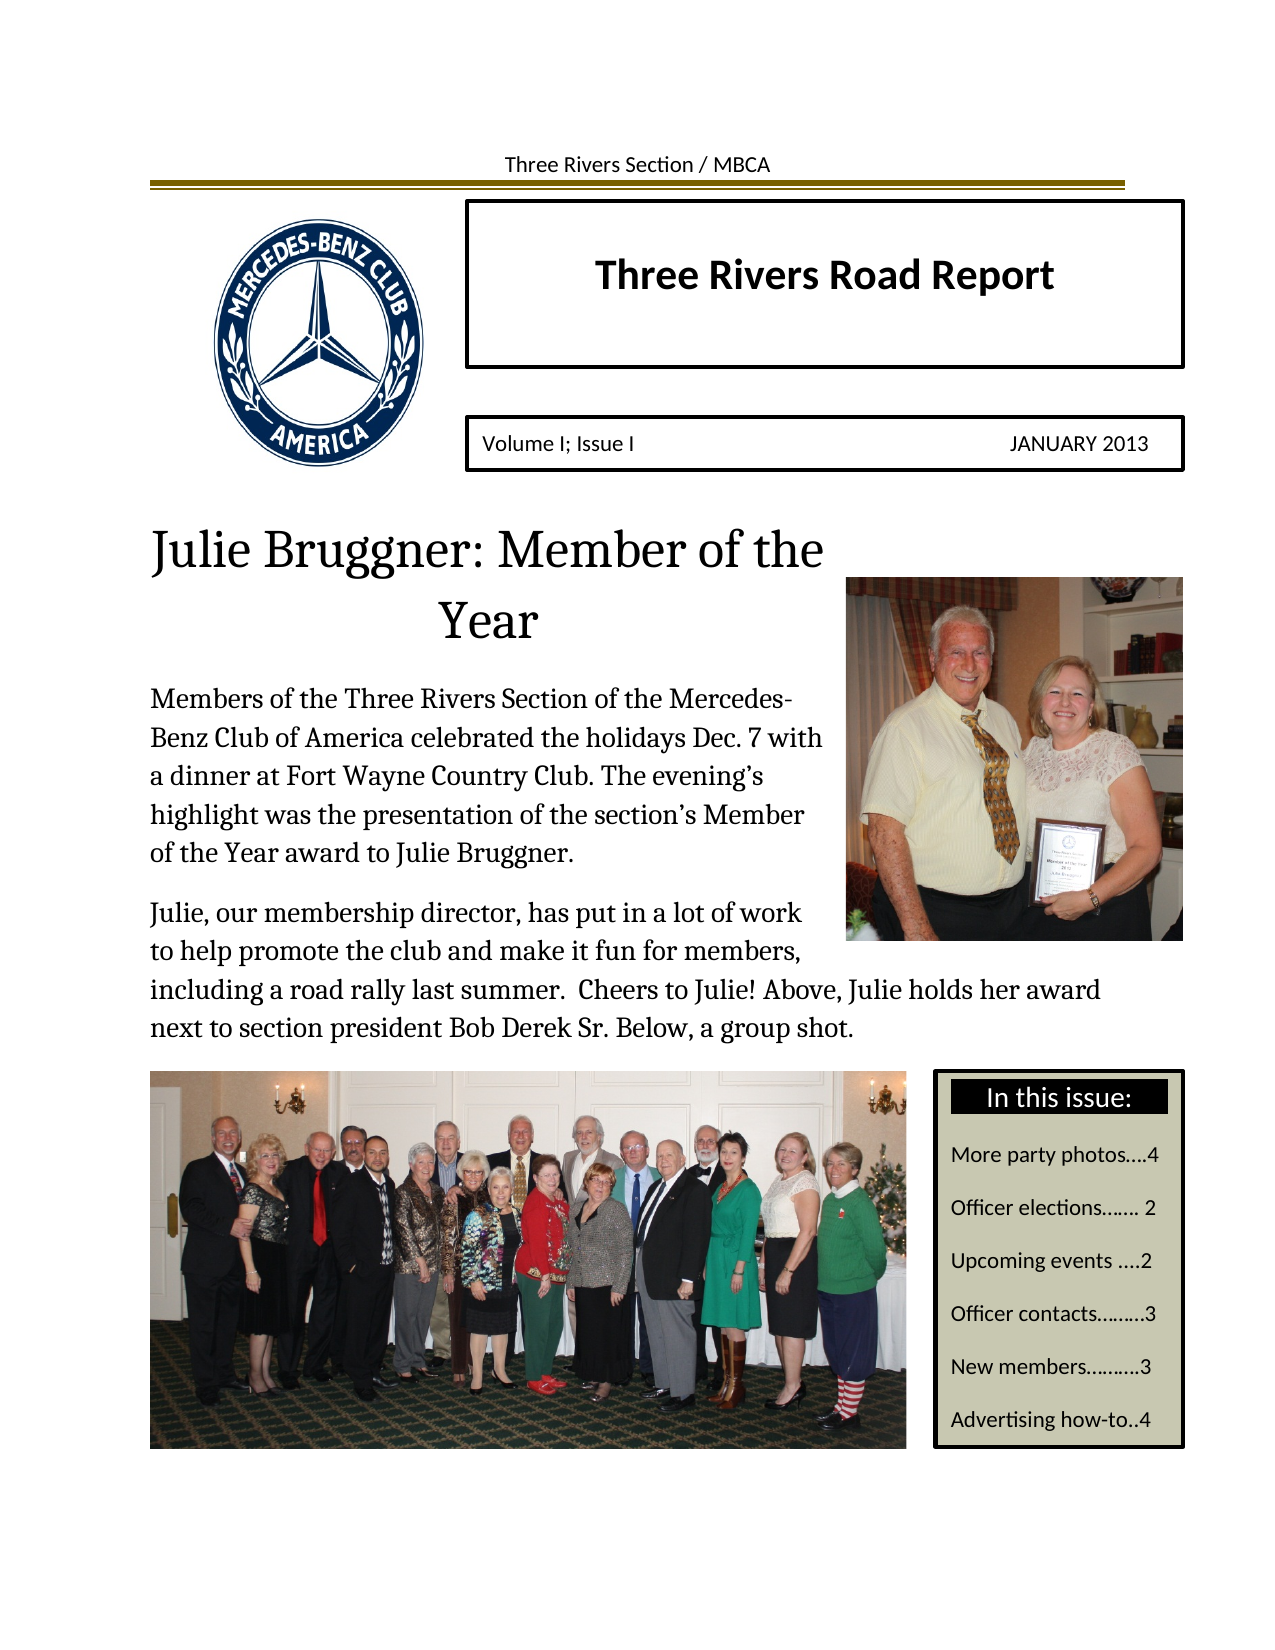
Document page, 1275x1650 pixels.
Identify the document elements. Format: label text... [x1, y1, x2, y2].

picture [150, 190, 479, 488]
text Julie, our membership director, has put in a lot of work to help promote the club and make it fun for members, including a road rally last summer. Cheers to Julie! Above, Julie holds her award next to section president Bob Derek Sr. Below, a group shot. [150, 896, 1125, 1045]
picture [150, 1071, 907, 1449]
text Julie Bruggner: Member of the Year [150, 518, 1125, 652]
picture [845, 577, 1183, 941]
text Members of the Three Rivers Section of the Mercedes-Benz Club of America celebrated the holidays Dec. 7 with a dinner at Fort Wayne Country Club. The evening’s highlight was the presentation of the section’s Member of the Year award to Julie Bruggner. [150, 682, 845, 870]
